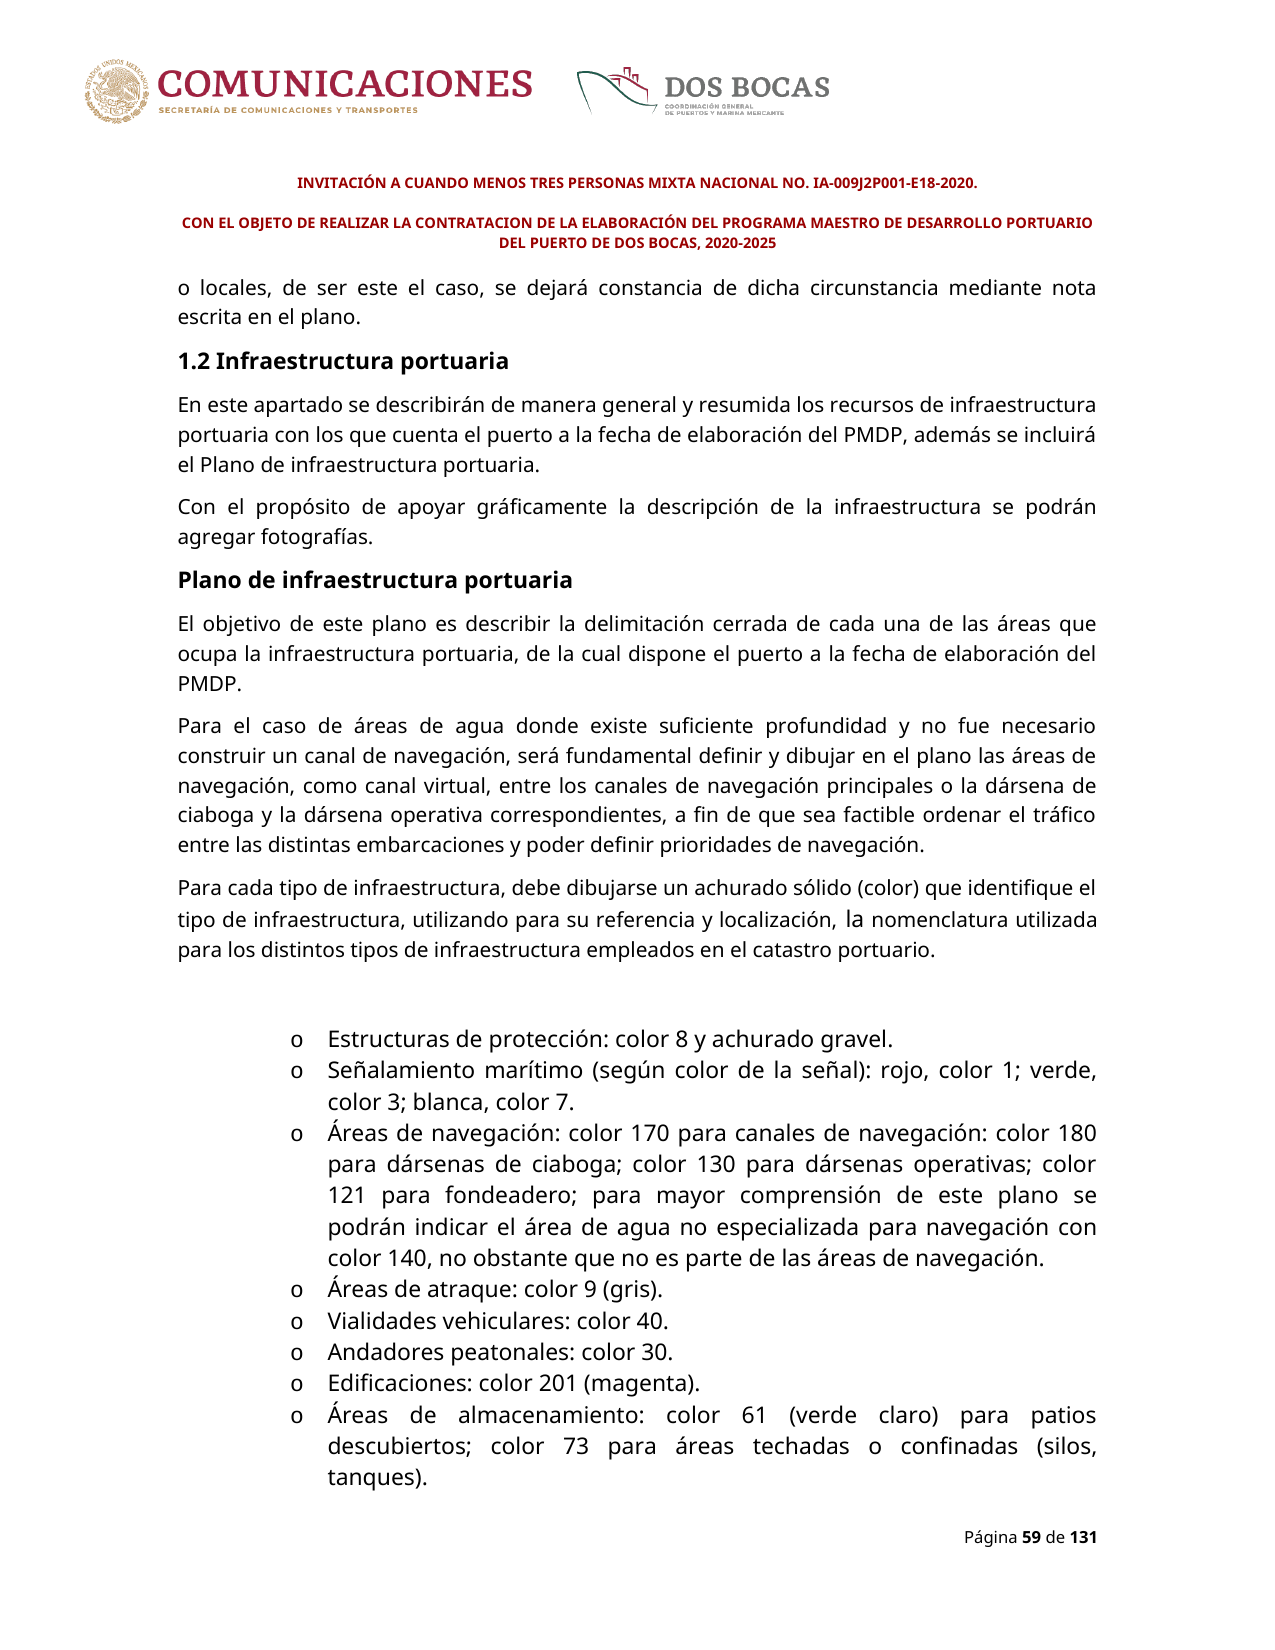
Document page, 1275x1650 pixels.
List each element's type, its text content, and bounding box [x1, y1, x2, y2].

picture [80, 51, 536, 134]
list Áreas de atraque: color 9 (gris). [290, 1273, 1098, 1304]
text En este apartado se describirán de manera general y resumida los recursos de infraestructura portuaria con los que cuenta el puerto a la fecha de elaboración del PMDP, además se incluirá el Plano de infraestructura portuaria. [177, 390, 1098, 478]
list Edificaciones: color 201 (magenta). [290, 1367, 1098, 1399]
text El objetivo de este plano es describir la delimitación cerrada de cada una de las áreas que ocupa la infraestructura portuaria, de la cual dispone el puerto a la fecha de elaboración del PMDP. [177, 609, 1098, 697]
list Estructuras de protección: color 8 y achurado gravel. [290, 1023, 1098, 1054]
list Áreas de almacenamiento: color 61 (verde claro) para patios descubiertos; color 73 para áreas techadas o confinadas (silos, tanques). [290, 1399, 1098, 1492]
picture [577, 67, 829, 115]
text Para el caso de áreas de agua donde existe suficiente profundidad y no fue necesario construir un canal de navegación, será fundamental definir y dibujar en el plano las áreas de navegación, como canal virtual, entre los canales de navegación principales o la dársena de ciaboga y la dársena operativa correspondientes, a fin de que sea factible ordenar el tráfico entre las distintas embarcaciones y poder definir prioridades de navegación. [177, 711, 1098, 859]
list Áreas de navegación: color 170 para canales de navegación: color 180 para dársenas de ciaboga; color 130 para dársenas operativas; color 121 para fondeadero; para mayor comprensión de este plano se podrán indicar el área de agua no especializada para navegación con color 140, no obstante que no es parte de las áreas de navegación. [290, 1117, 1098, 1273]
list Andadores peatonales: color 30. [290, 1336, 1098, 1367]
list Señalamiento marítimo (según color de la señal): rojo, color 1; verde, color 3; blanca, color 7. [290, 1054, 1098, 1117]
text Con el propósito de apoyar gráficamente la descripción de la infraestructura se podrán agregar fotografías. [177, 492, 1098, 550]
text Para cada tipo de infraestructura, debe dibujarse un achurado sólido (color) que identifique el tipo de infraestructura, utilizando para su referencia y localización, la nomenclatura utilizada para los distintos tipos de infraestructura empleados en el catastro portuario. [177, 873, 1098, 964]
text 1.2 Infraestructura portuaria [177, 345, 1098, 376]
list Vialidades vehiculares: color 40. [290, 1304, 1098, 1336]
text Plano de infraestructura portuaria [177, 564, 1098, 595]
